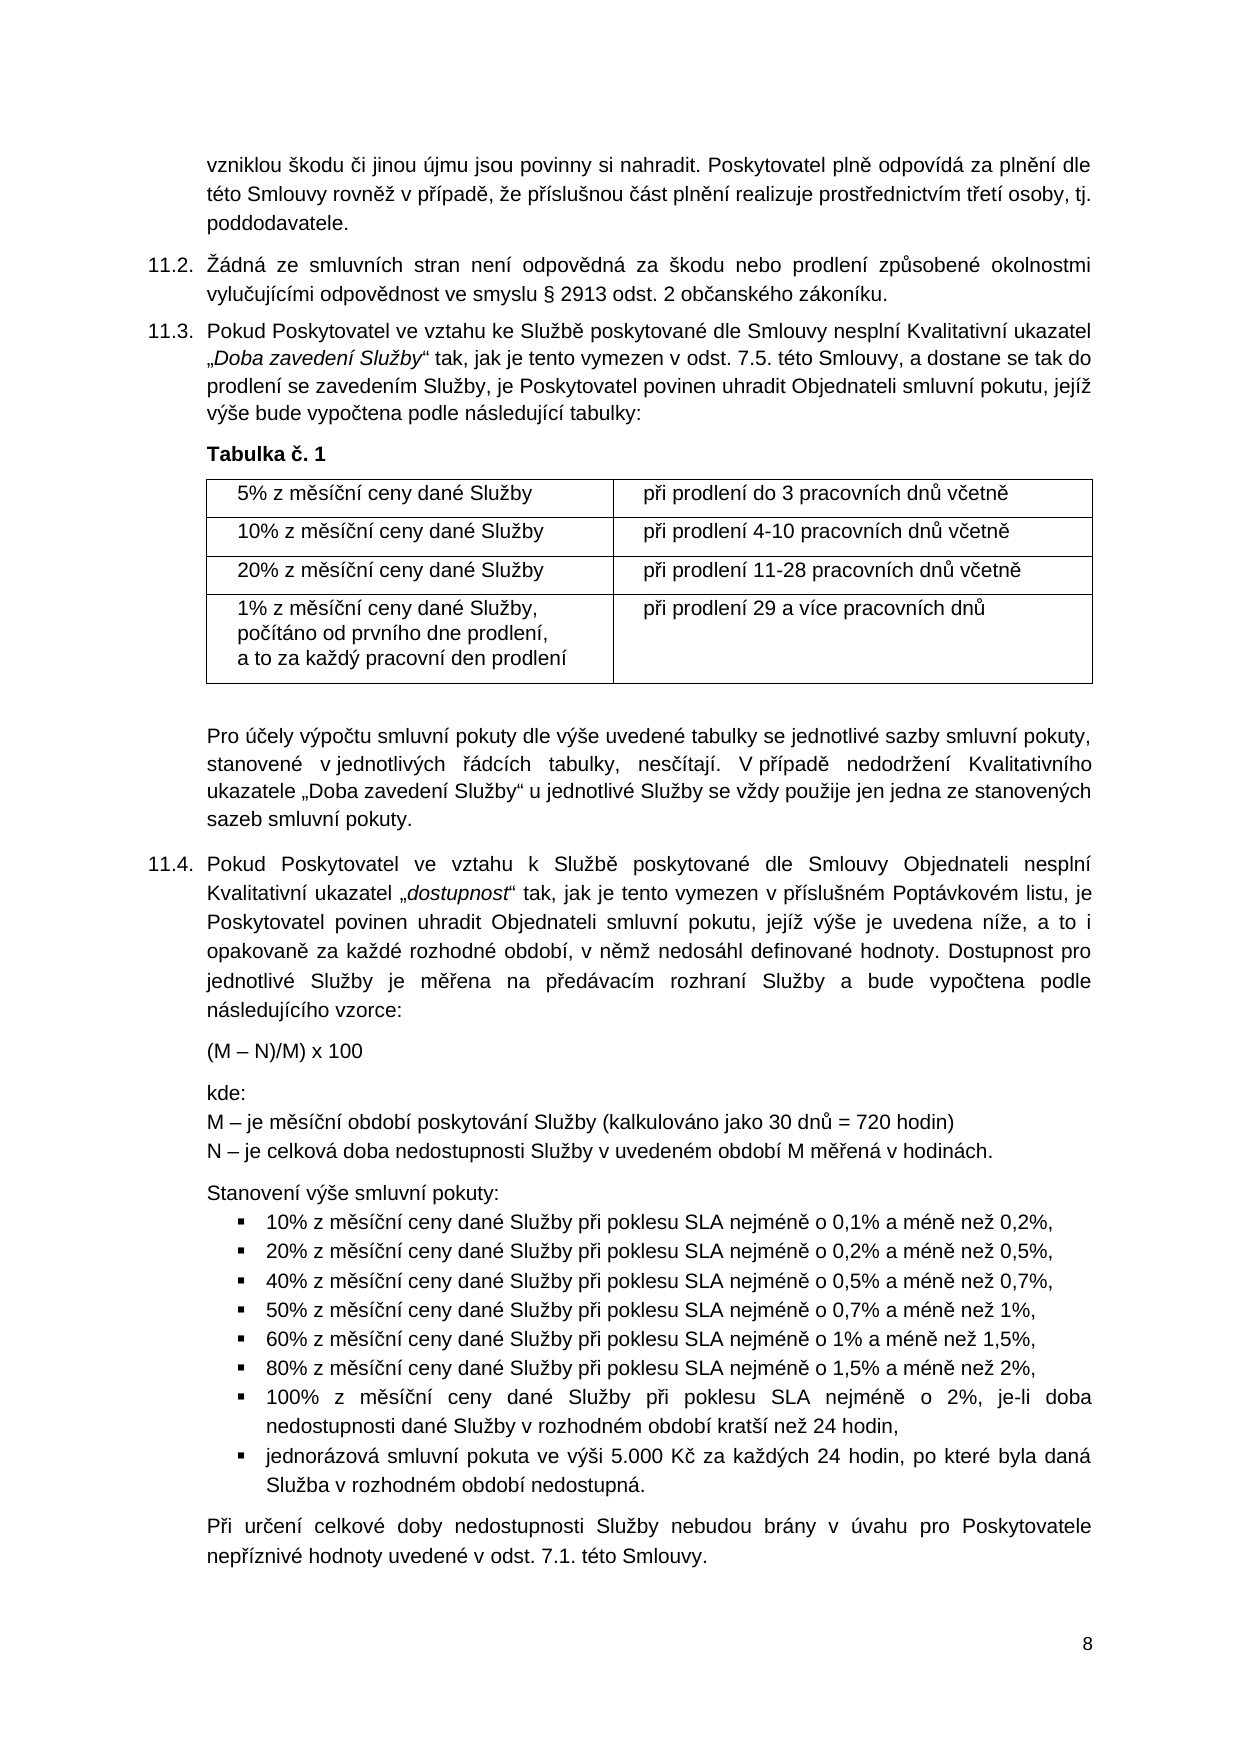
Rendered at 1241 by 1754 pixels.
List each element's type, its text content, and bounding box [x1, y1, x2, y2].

text kde: [207, 1076, 1093, 1105]
list 10% z měsíční ceny dané Služby při poklesu SLA nejméně o 0,1% a méně než 0,2%, [236, 1205, 1093, 1234]
list 20% z měsíční ceny dané Služby při poklesu SLA nejméně o 0,2% a méně než 0,5%, [236, 1234, 1093, 1263]
list Tabulka č. 1 [188, 441, 1093, 466]
list jednorázová smluvní pokuta ve výši 5.000 Kč za každých 24 hodin, po které byla daná Služba v rozhodném období nedostupná. [236, 1438, 1093, 1497]
list Pokud Poskytovatel ve vztahu k Službě poskytované dle Smlouvy Objednateli nesplní Kvalitativní ukazatel „dostupnost“ tak, jak je tento vymezen v příslušném Poptávkovém listu, je Poskytovatel povinen uhradit Objednateli smluvní pokutu, jejíž výše je uvedena níže, a to i opakovaně za každé rozhodné období, v němž nedosáhl definované hodnoty. Dostupnost pro jednotlivé Služby je měřena na předávacím rozhraní Služby a bude vypočtena podle následujícího vzorce: [148, 847, 1093, 1022]
table_header při prodlení do 3 pracovních dnů včetně [614, 480, 1092, 517]
text M – je měsíční období poskytování Služby (kalkulováno jako 30 dnů = 720 hodin) [207, 1105, 1093, 1134]
table_cell při prodlení 4-10 pracovních dnů včetně [614, 518, 1092, 556]
text Pro účely výpočtu smluvní pokuty dle výše uvedené tabulky se jednotlivé sazby smluvní pokuty, stanovené v jednotlivých řádcích tabulky, nesčítají. V případě nedodržení Kvalitativního ukazatele „Doba zavedení Služby“ u jednotlivé Služby se vždy použije jen jedna ze stanovených sazeb smluvní pokuty. [207, 724, 1093, 831]
table_cell při prodlení 29 a více pracovních dnů [614, 595, 1092, 683]
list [148, 148, 1093, 235]
list 100% z měsíční ceny dané Služby při poklesu SLA nejméně o 2%, je-li doba nedostupnosti dané Služby v rozhodném období kratší než 24 hodin, [236, 1380, 1093, 1438]
list Žádná ze smluvních stran není odpovědná za škodu nebo prodlení způsobené okolnostmi vylučujícími odpovědnost ve smyslu § 2913 odst. 2 občanského zákoníku. [148, 248, 1093, 306]
list 40% z měsíční ceny dané Služby při poklesu SLA nejméně o 0,5% a méně než 0,7%, [236, 1263, 1093, 1292]
list 80% z měsíční ceny dané Služby při poklesu SLA nejméně o 1,5% a méně než 2%, [236, 1351, 1093, 1380]
list 50% z měsíční ceny dané Služby při poklesu SLA nejméně o 0,7% a méně než 1%, [236, 1292, 1093, 1322]
text N – je celková doba nedostupnosti Služby v uvedeném období M měřená v hodinách. [207, 1134, 1093, 1163]
text Stanovení výše smluvní pokuty: [207, 1176, 1093, 1205]
table_cell při prodlení 11-28 pracovních dnů včetně [614, 557, 1092, 594]
table_header 5% z měsíční ceny dané Služby [207, 480, 613, 517]
table_cell 20% z měsíční ceny dané Služby [207, 557, 613, 594]
text (M – N)/M) x 100 [207, 1034, 1093, 1063]
table_cell 1% z měsíční ceny dané Služby, počítáno od prvního dne prodlení, a to za každý pracovní den prodlení [207, 595, 613, 683]
table_cell 10% z měsíční ceny dané Služby [207, 518, 613, 556]
list 60% z měsíční ceny dané Služby při poklesu SLA nejméně o 1% a méně než 1,5%, [236, 1322, 1093, 1351]
text Při určení celkové doby nedostupnosti Služby nebudou brány v úvahu pro Poskytovatele nepříznivé hodnoty uvedené v odst. 7.1. této Smlouvy. [207, 1509, 1093, 1567]
list Pokud Poskytovatel ve vztahu ke Službě poskytované dle Smlouvy nesplní Kvalitativní ukazatel „Doba zavedení Služby“ tak, jak je tento vymezen v odst. 7.5. této Smlouvy, a dostane se tak do prodlení se zavedením Služby, je Poskytovatel povinen uhradit Objednateli smluvní pokutu, jejíž výše bude vypočtena podle následující tabulky: [148, 318, 1093, 425]
